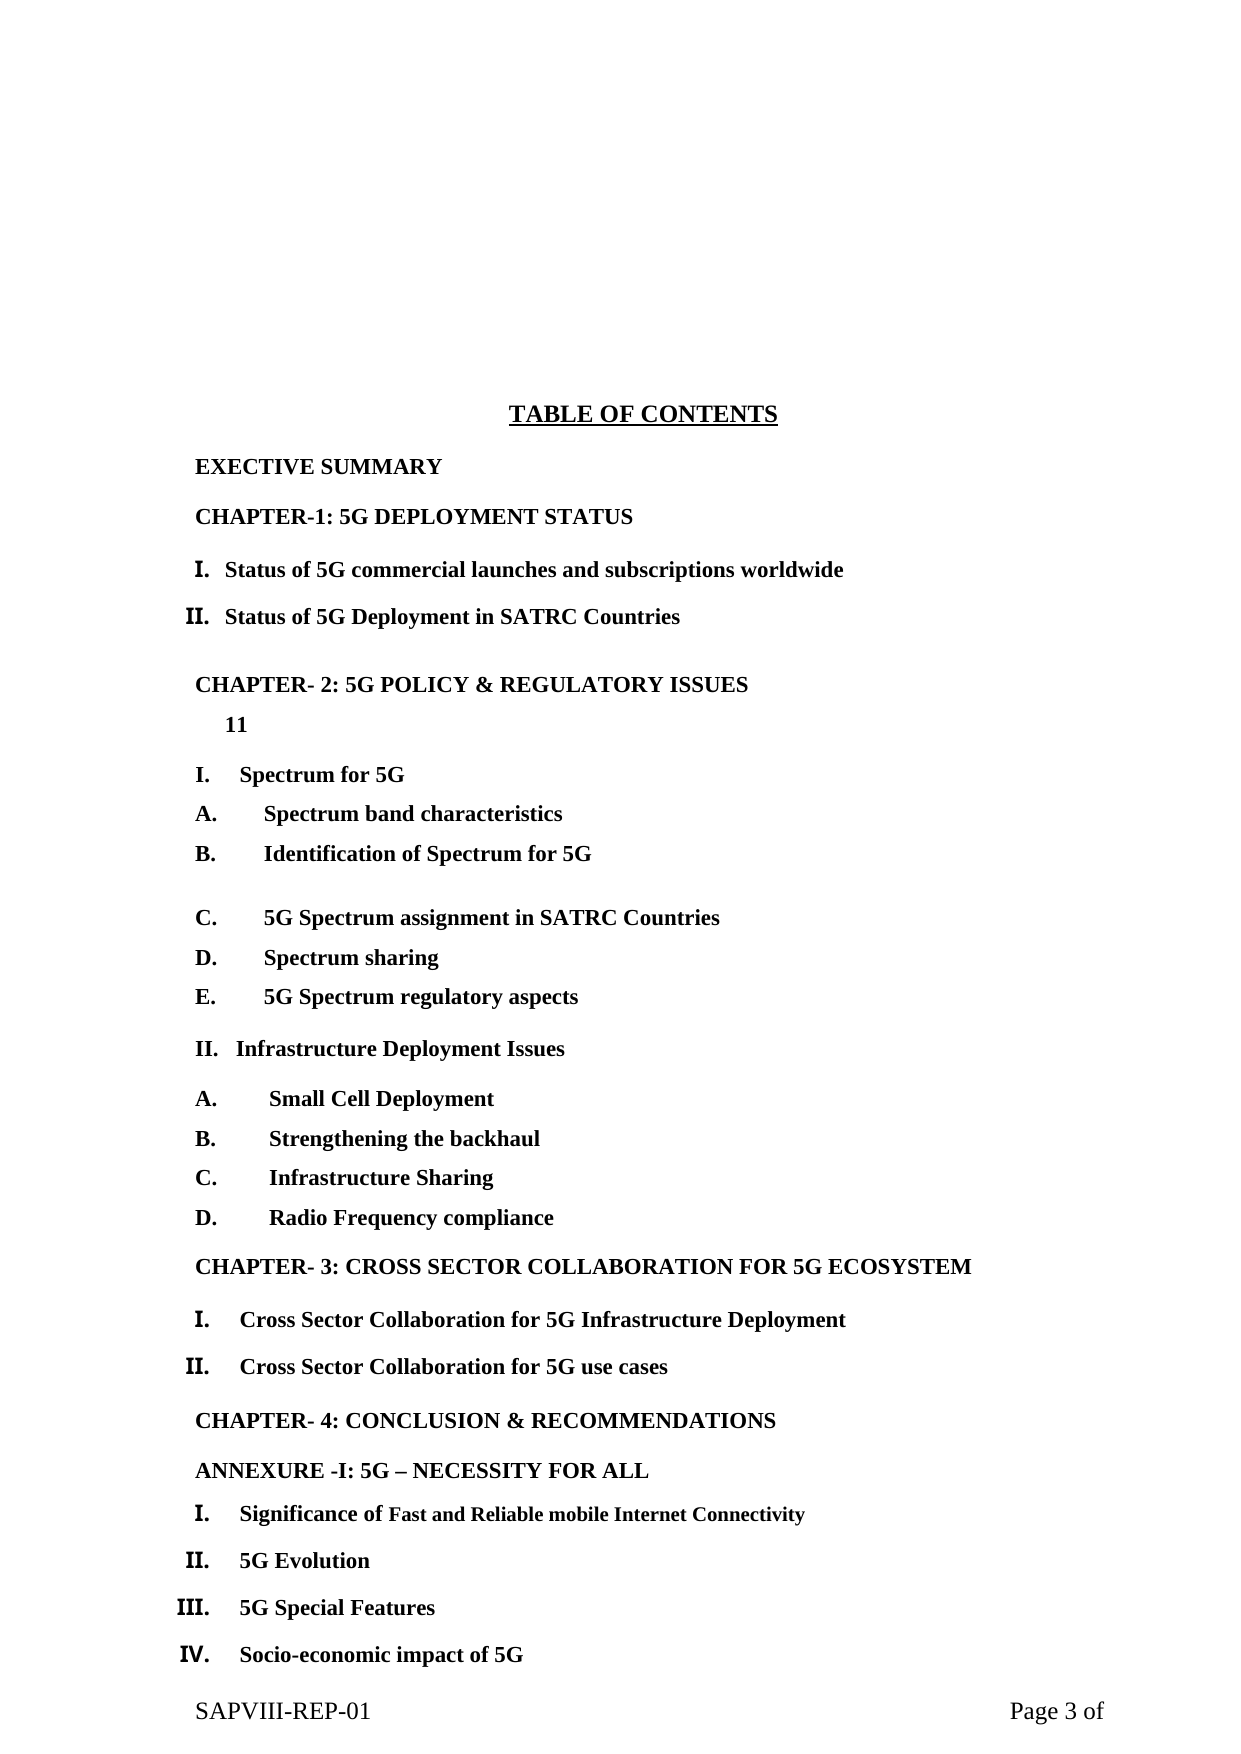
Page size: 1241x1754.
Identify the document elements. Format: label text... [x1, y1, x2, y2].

list Spectrum band characteristics [195, 800, 1092, 827]
list Significance of Fast and Reliable mobile Internet Connectivity [210, 1497, 1092, 1528]
text EXECTIVE SUMMARY [195, 453, 1092, 479]
list 5G Special Features [210, 1591, 1092, 1622]
list Spectrum for 5G [210, 761, 1092, 787]
list 5G Spectrum assignment in SATRC Countries [195, 904, 1092, 931]
list Socio-economic impact of 5G [210, 1637, 1092, 1669]
list Small Cell Deployment [195, 1085, 1092, 1111]
text II. Infrastructure Deployment Issues [195, 1035, 1092, 1062]
list 5G Spectrum regulatory aspects [195, 983, 1092, 1009]
list Cross Sector Collaboration for 5G use cases [210, 1350, 1092, 1381]
list 5G Evolution [210, 1544, 1092, 1575]
list Spectrum sharing [195, 944, 1092, 970]
text TABLE OF CONTENTS [195, 399, 1092, 428]
list Status of 5G Deployment in SATRC Countries [210, 599, 1092, 631]
text CHAPTER- 3: CROSS SECTOR COLLABORATION FOR 5G ECOSYSTEM [195, 1253, 1092, 1280]
text CHAPTER- 2: 5G POLICY & REGULATORY ISSUES 11 [195, 671, 1092, 737]
list Status of 5G commercial launches and subscriptions worldwide [210, 553, 1092, 584]
list Cross Sector Collaboration for 5G Infrastructure Deployment [210, 1303, 1092, 1334]
list Infrastructure Sharing [195, 1164, 1092, 1190]
list Strengthening the backhaul [195, 1124, 1092, 1151]
text ANNEXURE -I: 5G – NECESSITY FOR ALL [195, 1457, 1092, 1484]
text CHAPTER-1: 5G DEPLOYMENT STATUS [195, 503, 1092, 529]
list Identification of Spectrum for 5G [195, 840, 1092, 866]
list Radio Frequency compliance [195, 1203, 1092, 1230]
text CHAPTER- 4: CONCLUSION & RECOMMENDATIONS [195, 1407, 1092, 1434]
